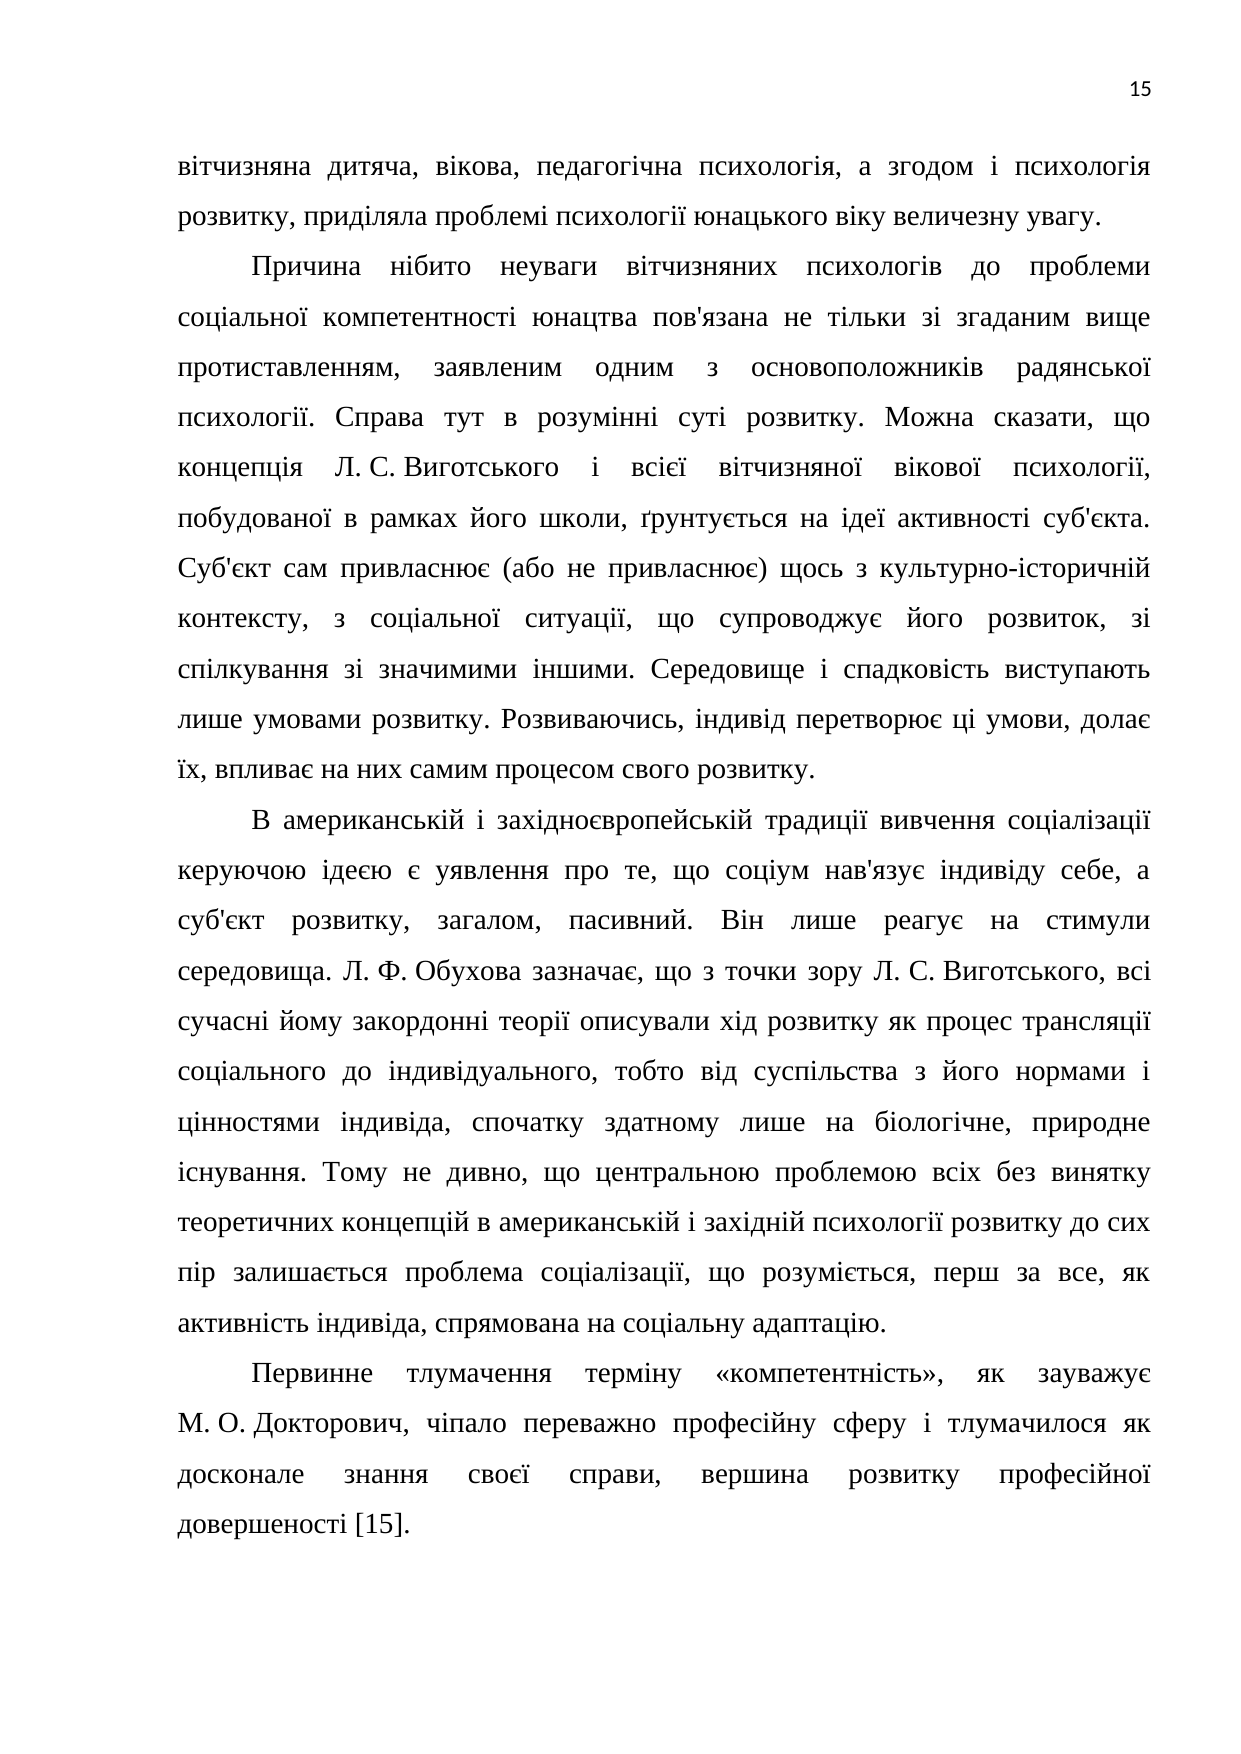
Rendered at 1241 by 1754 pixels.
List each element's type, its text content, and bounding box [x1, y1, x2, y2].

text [177, 148, 1152, 232]
text Первинне тлумачення терміну «компетентність», як зауважує М. О. Докторович, чіпало переважно професійну сферу і тлумачилося як досконале знання своєї справи, вершина розвитку професійної довершеності [15]. [177, 1355, 1152, 1540]
text В американській і західноєвропейській традиції вивчення соціалізації керуючою ідеєю є уявлення про те, що соціум нав'язує індивіду себе, а суб'єкт розвитку, загалом, пасивний. Він лише реагує на стимули середовища. Л. Ф. Обухова зазначає, що з точки зору Л. С. Виготського, всі сучасні йому закордонні теорії описували хід розвитку як процес трансляції соціального до індивідуального, тобто від суспільства з його нормами і цінностями індивіда, спочатку здатному лише на біологічне, природне існування. Тому не дивно, що центральною проблемою всіх без винятку теоретичних концепцій в американській і західній психології розвитку до сих пір залишається проблема соціалізації, що розуміється, перш за все, як активність індивіда, спрямована на соціальну адаптацію. [177, 802, 1152, 1338]
text Причина нібито неуваги вітчизняних психологів до проблеми соціальної компетентності юнацтва пов'язана не тільки зі згаданим вище протиставленням, заявленим одним з основоположників радянської психології. Справа тут в розумінні суті розвитку. Можна сказати, що концепція Л. С. Виготського і всієї вітчизняної вікової психології, побудованої в рамках його школи, ґрунтується на ідеї активності суб'єкта. Суб'єкт сам привласнює (або не привласнює) щось з культурно-історичній контексту, з соціальної ситуації, що супроводжує його розвиток, зі спілкування зі значимими іншими. Середовище і спадковість виступають лише умовами розвитку. Розвиваючись, індивід перетворює ці умови, долає їх, впливає на них самим процесом свого розвитку. [177, 248, 1152, 785]
